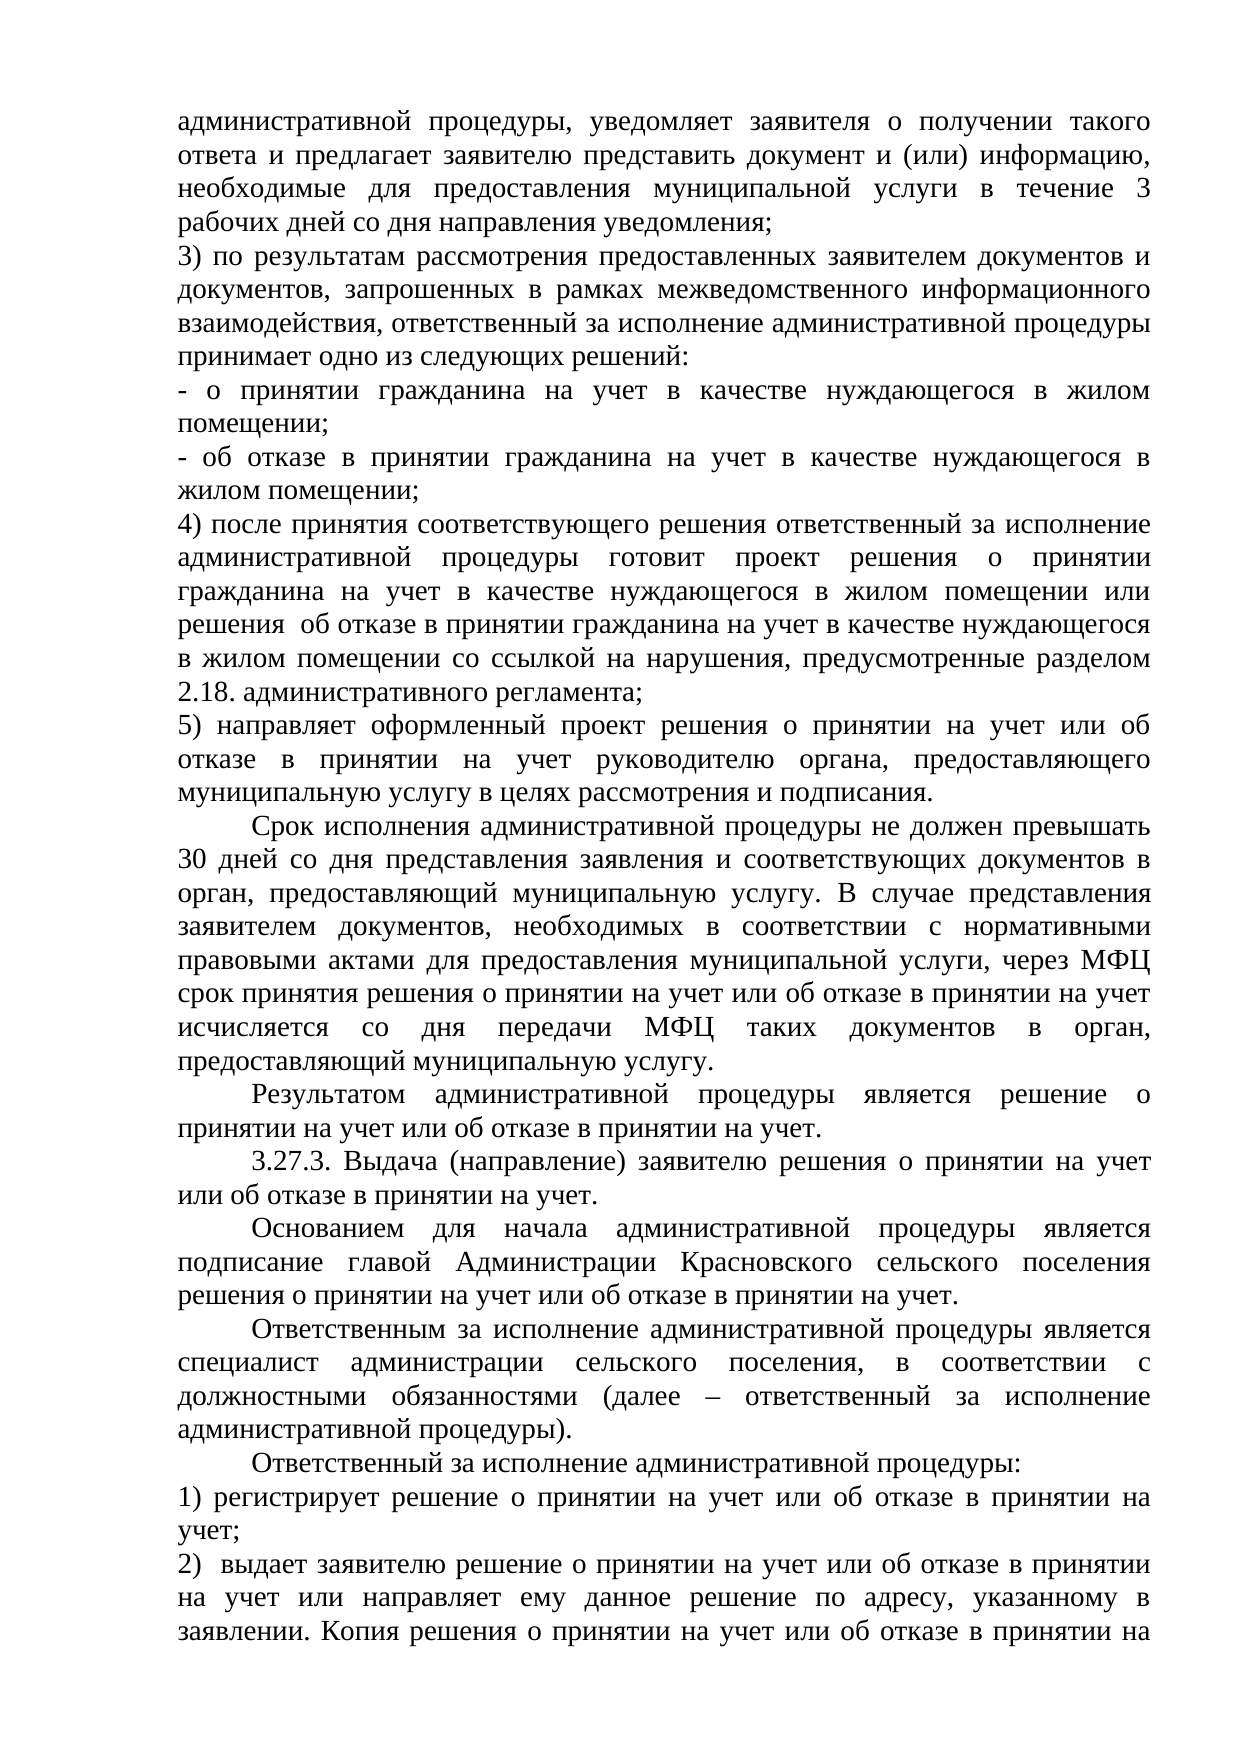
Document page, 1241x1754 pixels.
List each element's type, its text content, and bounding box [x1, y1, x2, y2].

text - об отказе в принятии гражданина на учет в качестве нуждающегося в жилом помещении; [177, 439, 1152, 506]
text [177, 103, 1152, 238]
text 5) направляет оформленный проект решения о принятии на учет или об отказе в принятии на учет руководителю органа, предоставляющего муниципальную услугу в целях рассмотрения и подписания. [177, 707, 1152, 808]
text Ответственный за исполнение административной процедуры: [177, 1445, 1152, 1479]
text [177, 1546, 1152, 1646]
text 3.27.3. Выдача (направление) заявителю решения о принятии на учет или об отказе в принятии на учет. [177, 1143, 1152, 1210]
text - о принятии гражданина на учет в качестве нуждающегося в жилом помещении; [177, 372, 1152, 439]
text 4) после принятия соответствующего решения ответственный за исполнение административной процедуры готовит проект решения о принятии гражданина на учет в качестве нуждающегося в жилом помещении или решения об отказе в принятии гражданина на учет в качестве нуждающегося в жилом помещении со ссылкой на нарушения, предусмотренные разделом 2.18. административного регламента; [177, 506, 1152, 707]
text 1) регистрирует решение о принятии на учет или об отказе в принятии на учет; [177, 1479, 1152, 1546]
text Ответственным за исполнение административной процедуры является специалист администрации сельского поселения, в соответствии с должностными обязанностями (далее – ответственный за исполнение административной процедуры). [177, 1311, 1152, 1445]
text Основанием для начала административной процедуры является подписание главой Администрации Красновского сельского поселения решения о принятии на учет или об отказе в принятии на учет. [177, 1210, 1152, 1311]
text Срок исполнения административной процедуры не должен превышать 30 дней со дня представления заявления и соответствующих документов в орган, предоставляющий муниципальную услугу. В случае представления заявителем документов, необходимых в соответствии с нормативными правовыми актами для предоставления муниципальной услуги, через МФЦ срок принятия решения о принятии на учет или об отказе в принятии на учет исчисляется со дня передачи МФЦ таких документов в орган, предоставляющий муниципальную услугу. [177, 808, 1152, 1076]
text Результатом административной процедуры является решение о принятии на учет или об отказе в принятии на учет. [177, 1076, 1152, 1143]
text 3) по результатам рассмотрения предоставленных заявителем документов и документов, запрошенных в рамках межведомственного информационного взаимодействия, ответственный за исполнение административной процедуры принимает одно из следующих решений: [177, 238, 1152, 372]
